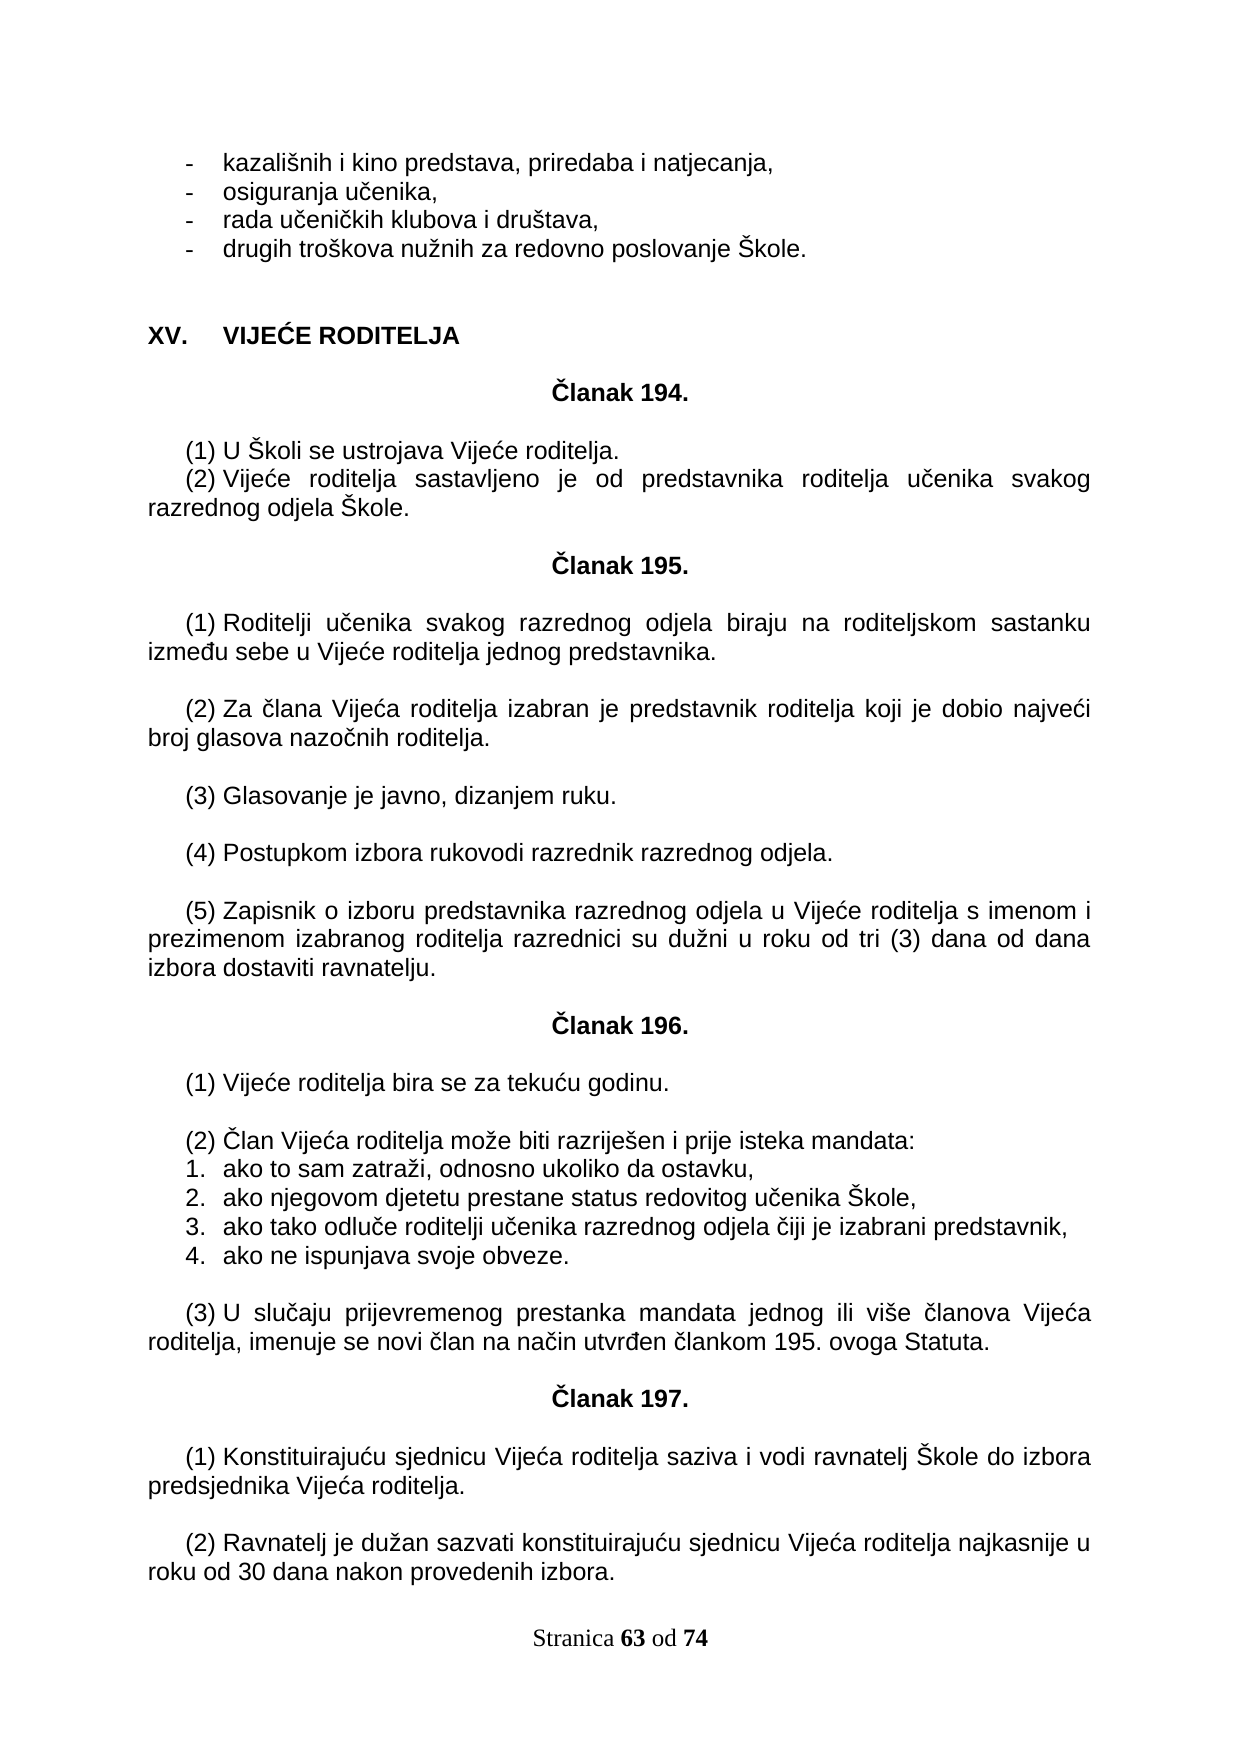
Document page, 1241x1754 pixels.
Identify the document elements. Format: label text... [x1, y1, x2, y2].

list ako tako odluče roditelji učenika razrednog odjela čiji je izabrani predstavnik, [185, 1212, 1092, 1241]
list Vijeće roditelja sastavljeno je od predstavnika roditelja učenika svakog razrednog odjela Škole. [148, 464, 1092, 522]
list Ravnatelj je dužan sazvati konstituirajuću sjednicu Vijeća roditelja najkasnije u roku od 30 dana nakon provedenih izbora. [148, 1528, 1092, 1586]
list Zapisnik o izboru predstavnika razrednog odjela u Vijeće roditelja s imenom i prezimenom izabranog roditelja razrednici su dužni u roku od tri (3) dana od dana izbora dostaviti ravnatelju. [148, 896, 1092, 982]
list U slučaju prijevremenog prestanka mandata jednog ili više članova Vijeća roditelja, imenuje se novi član na način utvrđen člankom 195. ovoga Statuta. [148, 1298, 1092, 1356]
list Konstituirajuću sjednicu Vijeća roditelja saziva i vodi ravnatelj Škole do izbora predsjednika Vijeća roditelja. [148, 1442, 1092, 1499]
list Za člana Vijeća roditelja izabran je predstavnik roditelja koji je dobio najveći broj glasova nazočnih roditelja. [148, 694, 1092, 752]
list kazališnih i kino predstava, priredaba i natjecanja, [185, 148, 1092, 177]
list Roditelji učenika svakog razrednog odjela biraju na roditeljskom sastanku između sebe u Vijeće roditelja jednog predstavnika. [148, 608, 1092, 666]
text XV. VIJEĆE RODITELJA [148, 321, 1092, 349]
list ako ne ispunjava svoje obveze. [185, 1241, 1092, 1269]
text Članak 194. [148, 378, 1092, 407]
list drugih troškova nužnih za redovno poslovanje Škole. [185, 234, 1092, 263]
list Postupkom izbora rukovodi razrednik razrednog odjela. [148, 838, 1092, 867]
list Glasovanje je javno, dizanjem ruku. [148, 781, 1092, 809]
list ako to sam zatraži, odnosno ukoliko da ostavku, [185, 1154, 1092, 1183]
list osiguranja učenika, [185, 177, 1092, 205]
list rada učeničkih klubova i društava, [185, 205, 1092, 234]
list U Školi se ustrojava Vijeće roditelja. [185, 436, 1092, 464]
text Članak 197. [148, 1384, 1092, 1413]
list Vijeće roditelja bira se za tekuću godinu. [185, 1068, 1092, 1097]
list ako njegovom djetetu prestane status redovitog učenika Škole, [185, 1183, 1092, 1212]
text Članak 195. [148, 551, 1092, 579]
list Član Vijeća roditelja može biti razriješen i prije isteka mandata: [185, 1126, 1092, 1154]
text Članak 196. [148, 1011, 1092, 1039]
